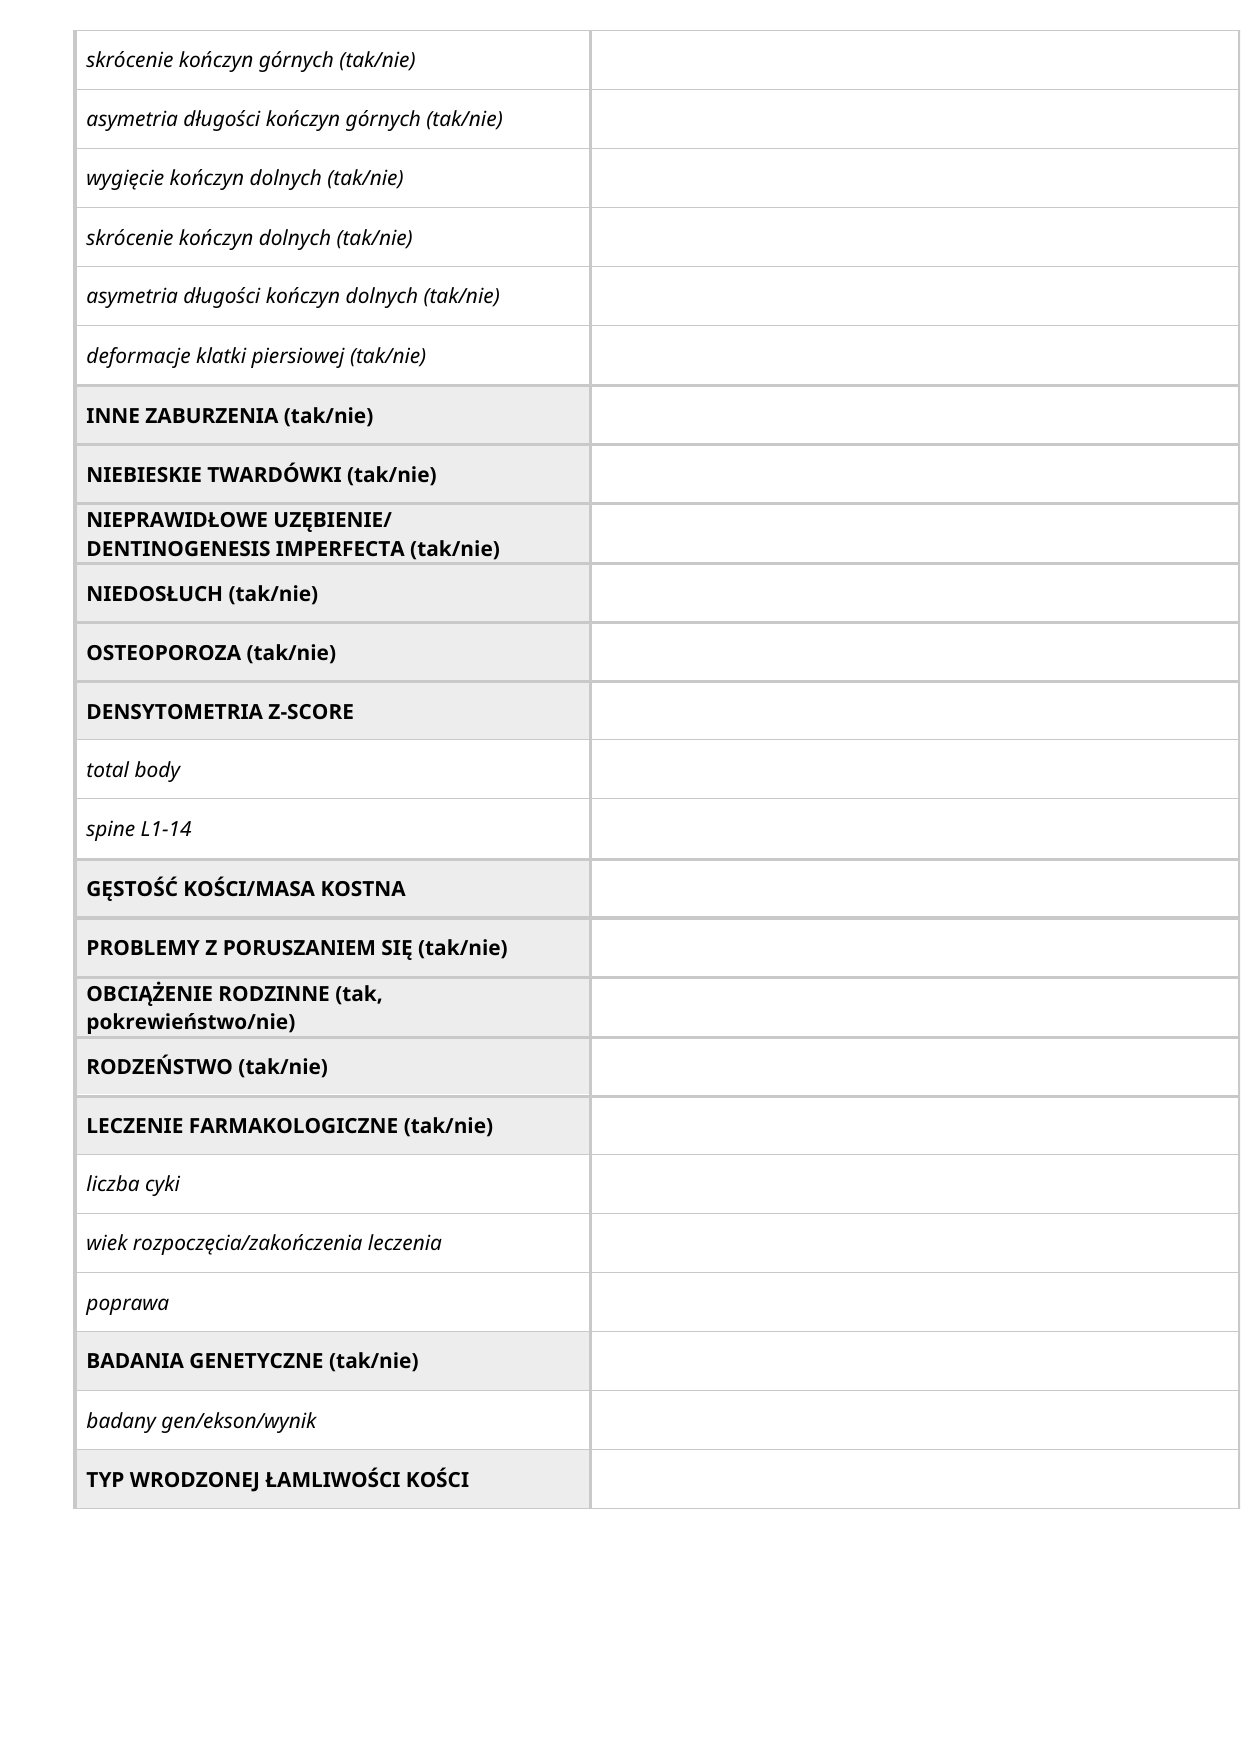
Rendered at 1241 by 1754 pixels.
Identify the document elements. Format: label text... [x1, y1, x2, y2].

table_cell [592, 1039, 1238, 1094]
table_cell asymetria długości kończyn górnych (tak/nie) [77, 90, 589, 148]
table_cell [592, 683, 1238, 739]
table_cell skrócenie kończyn górnych (tak/nie) [77, 31, 589, 89]
table_cell [592, 1450, 1238, 1508]
table_cell wiek rozpoczęcia/zakończenia leczenia [77, 1214, 589, 1272]
table_cell [592, 1391, 1238, 1449]
table_cell [592, 446, 1238, 502]
table_cell [592, 326, 1238, 384]
table_cell INNE ZABURZENIA (tak/nie) [77, 387, 589, 443]
table_cell [592, 624, 1238, 680]
table_cell OSTEOPOROZA (tak/nie) [77, 624, 589, 680]
table_cell [592, 1273, 1238, 1331]
table_cell [592, 799, 1238, 857]
table_cell PROBLEMY Z PORUSZANIEM SIĘ (tak/nie) [77, 920, 589, 976]
table_cell [592, 1155, 1238, 1213]
table_cell poprawa [77, 1273, 589, 1331]
table_cell GĘSTOŚĆ KOŚCI/MASA KOSTNA [77, 861, 589, 916]
table_cell total body [77, 740, 589, 798]
table_cell [592, 740, 1238, 798]
table_cell [592, 387, 1238, 443]
table_cell asymetria długości kończyn dolnych (tak/nie) [77, 267, 589, 325]
table_cell NIEPRAWIDŁOWE UZĘBIENIE/ DENTINOGENESIS IMPERFECTA (tak/nie) [77, 505, 589, 562]
table_cell LECZENIE FARMAKOLOGICZNE (tak/nie) [77, 1098, 589, 1154]
table_cell NIEDOSŁUCH (tak/nie) [77, 565, 589, 621]
table_cell DENSYTOMETRIA Z-SCORE [77, 683, 589, 739]
table_cell skrócenie kończyn dolnych (tak/nie) [77, 208, 589, 266]
table_cell [592, 31, 1238, 89]
table_cell [592, 208, 1238, 266]
table_cell OBCIĄŻENIE RODZINNE (tak, pokrewieństwo/nie) [77, 979, 589, 1036]
table_cell [592, 861, 1238, 916]
table_cell spine L1-14 [77, 799, 589, 857]
table_cell [592, 920, 1238, 976]
table_cell [592, 505, 1238, 562]
table_cell [592, 1098, 1238, 1154]
table_cell [592, 149, 1238, 207]
table_cell RODZEŃSTWO (tak/nie) [77, 1039, 589, 1094]
table_cell badany gen/ekson/wynik [77, 1391, 589, 1449]
table_cell [592, 1332, 1238, 1390]
table_cell [592, 90, 1238, 148]
table_cell liczba cyki [77, 1155, 589, 1213]
table_cell BADANIA GENETYCZNE (tak/nie) [77, 1332, 589, 1390]
table_cell wygięcie kończyn dolnych (tak/nie) [77, 149, 589, 207]
table_cell deformacje klatki piersiowej (tak/nie) [77, 326, 589, 384]
table_cell [592, 979, 1238, 1036]
table_cell NIEBIESKIE TWARDÓWKI (tak/nie) [77, 446, 589, 502]
table_cell [592, 1214, 1238, 1272]
table_cell TYP WRODZONEJ ŁAMLIWOŚCI KOŚCI [77, 1450, 589, 1508]
table_cell [592, 565, 1238, 621]
table_cell [592, 267, 1238, 325]
